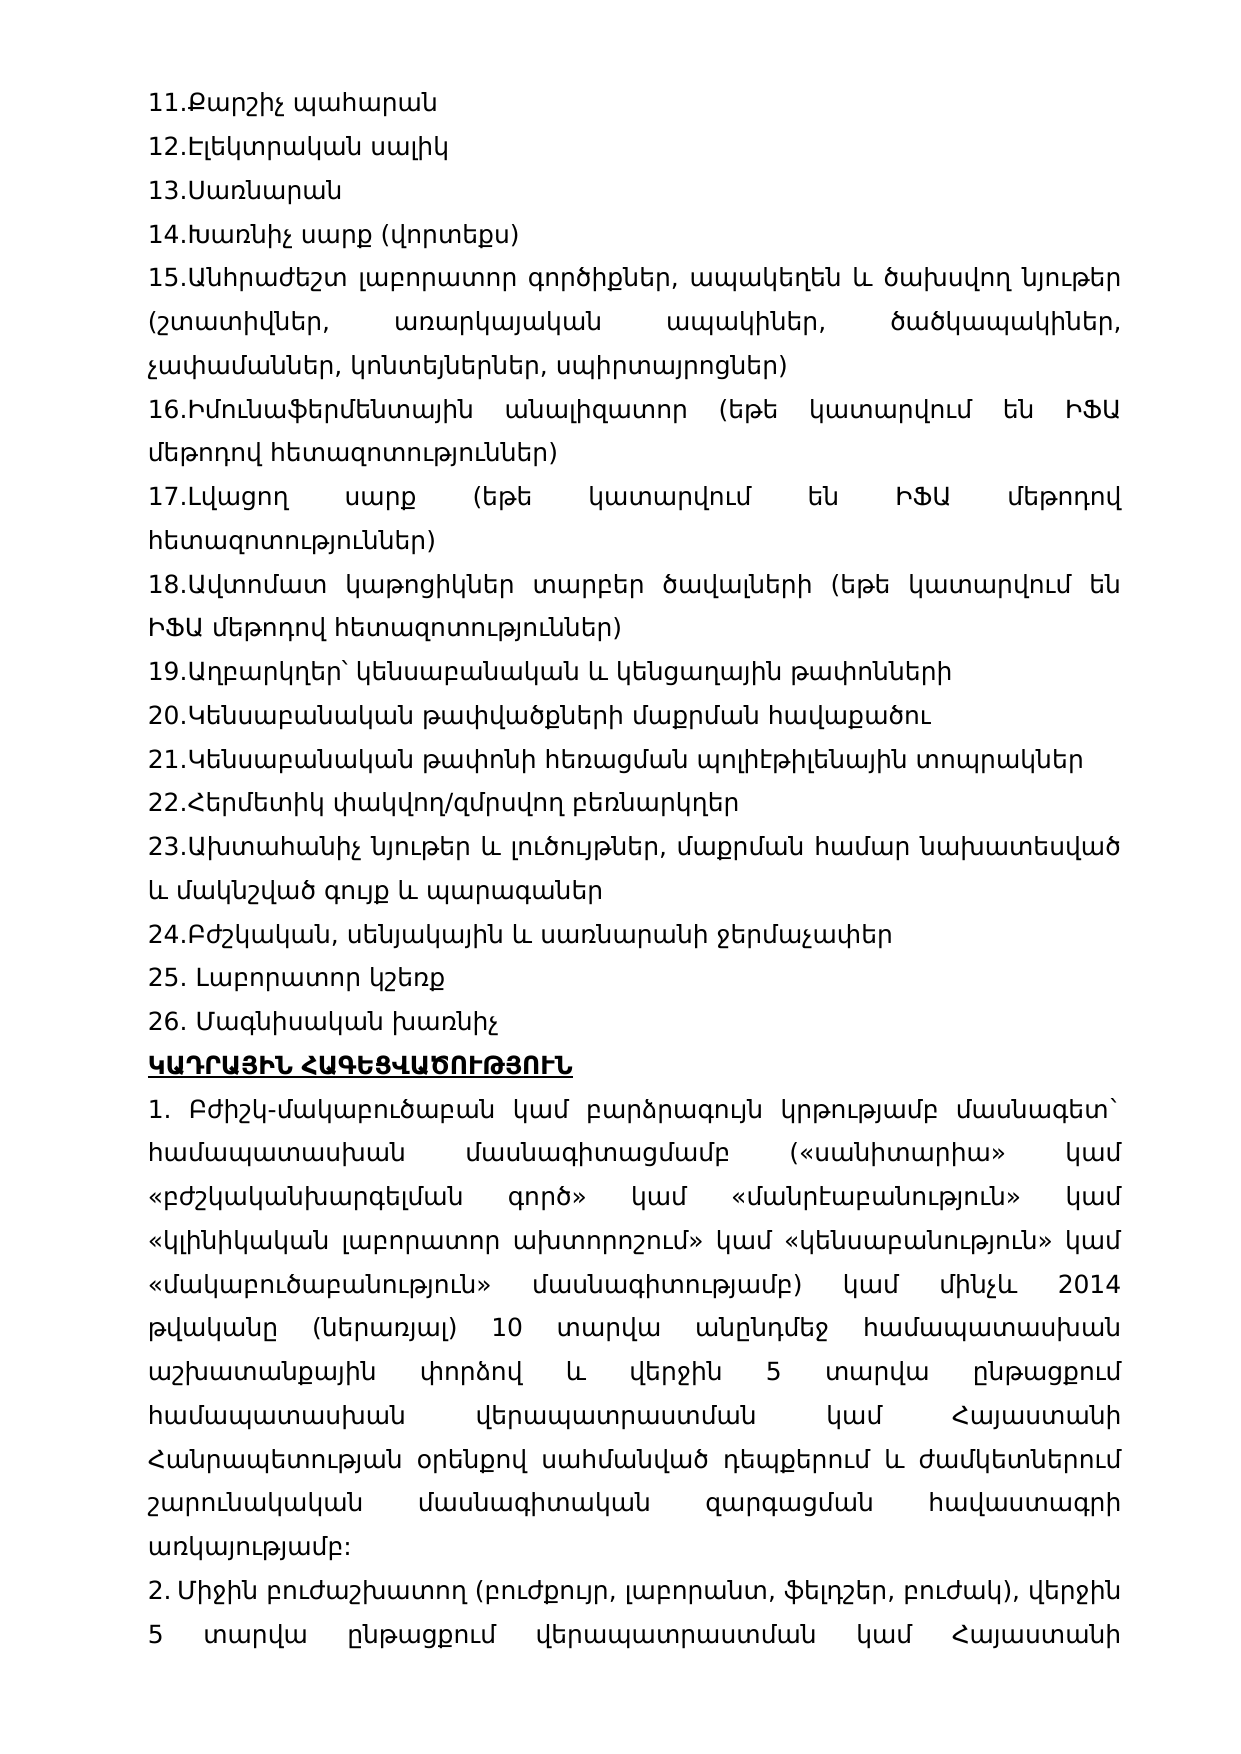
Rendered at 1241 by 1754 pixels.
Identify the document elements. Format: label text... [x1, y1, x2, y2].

text 16.Իմունաֆերմենտային անալիզատոր (եթե կատարվում են ԻՖԱ մեթոդով հետազոտություններ) [148, 395, 1122, 468]
text 18.Ավտոմատ կաթոցիկներ տարբեր ծավալների (եթե կատարվում են ԻՖԱ մեթոդով հետազոտություններ) [148, 570, 1122, 643]
text 21.Կենսաբանական թափոնի հեռացման պոլիէթիլենային տոպրակներ [148, 745, 1122, 774]
text 25. Լաբորատոր կշեռք [148, 964, 1122, 993]
text 22.Հերմետիկ փակվող/զմրսվող բեռնարկղեր [148, 789, 1122, 818]
text 20.Կենսաբանական թափվածքների մաքրման հավաքածու [148, 701, 1122, 730]
text 13.Սառնարան [148, 176, 1122, 205]
text 11.Քարշիչ պահարան [148, 89, 1122, 118]
text 24.Բժշկական, սենյակային և սառնարանի ջերմաչափեր [148, 920, 1122, 949]
text 15.Անհրաժեշտ լաբորատոր գործիքներ, ապակեղեն և ծախսվող նյութեր (շտատիվներ, առարկայական ապակիներ, ծածկապակիներ, չափամաններ, կոնտեյներներ, սպիրտայրոցներ) [148, 264, 1122, 380]
text 26. Մագնիսական խառնիչ [148, 1007, 1122, 1037]
text 19.Աղբարկղեր՝ կենսաբանական և կենցաղային թափոնների [148, 657, 1122, 687]
text ԿԱԴՐԱՅԻՆ ՀԱԳԵՑՎԱԾՈՒԹՅՈՒՆ [148, 1051, 1122, 1080]
text 17.Լվացող սարք (եթե կատարվում են ԻՖԱ մեթոդով հետազոտություններ) [148, 482, 1122, 555]
text 12.Էլեկտրական սալիկ [148, 132, 1122, 162]
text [148, 1576, 1122, 1649]
text 23.Ախտահանիչ նյութեր և լուծույթներ, մաքրման համար նախատեսված և մակնշված գույք և պարագաներ [148, 832, 1122, 905]
text 1. Բժիշկ-մակաբուծաբան կամ բարձրագույն կրթությամբ մասնագետ` համապատասխան մասնագիտացմամբ («սանիտարիա» կամ «բժշկականխարգելման գործ» կամ «մանրէաբանություն» կամ «կլինիկական լաբորատոր ախտորոշում» կամ «կենսաբանություն» կամ «մակաբուծաբանություն» մասնագիտությամբ) կամ մինչև 2014 թվականը (ներառյալ) 10 տարվա անընդմեջ համապատասխան աշխատանքային փորձով և վերջին 5 տարվա ընթացքում համապատասխան վերապատրաստման կամ Հայաստանի Հանրապետության օրենքով սահմանված դեպքերում և ժամկետներում շարունակական մասնագիտական զարգացման հավաստագրի առկայությամբ: [148, 1095, 1122, 1562]
text 14.Խառնիչ սարք (վորտեքս) [148, 220, 1122, 249]
